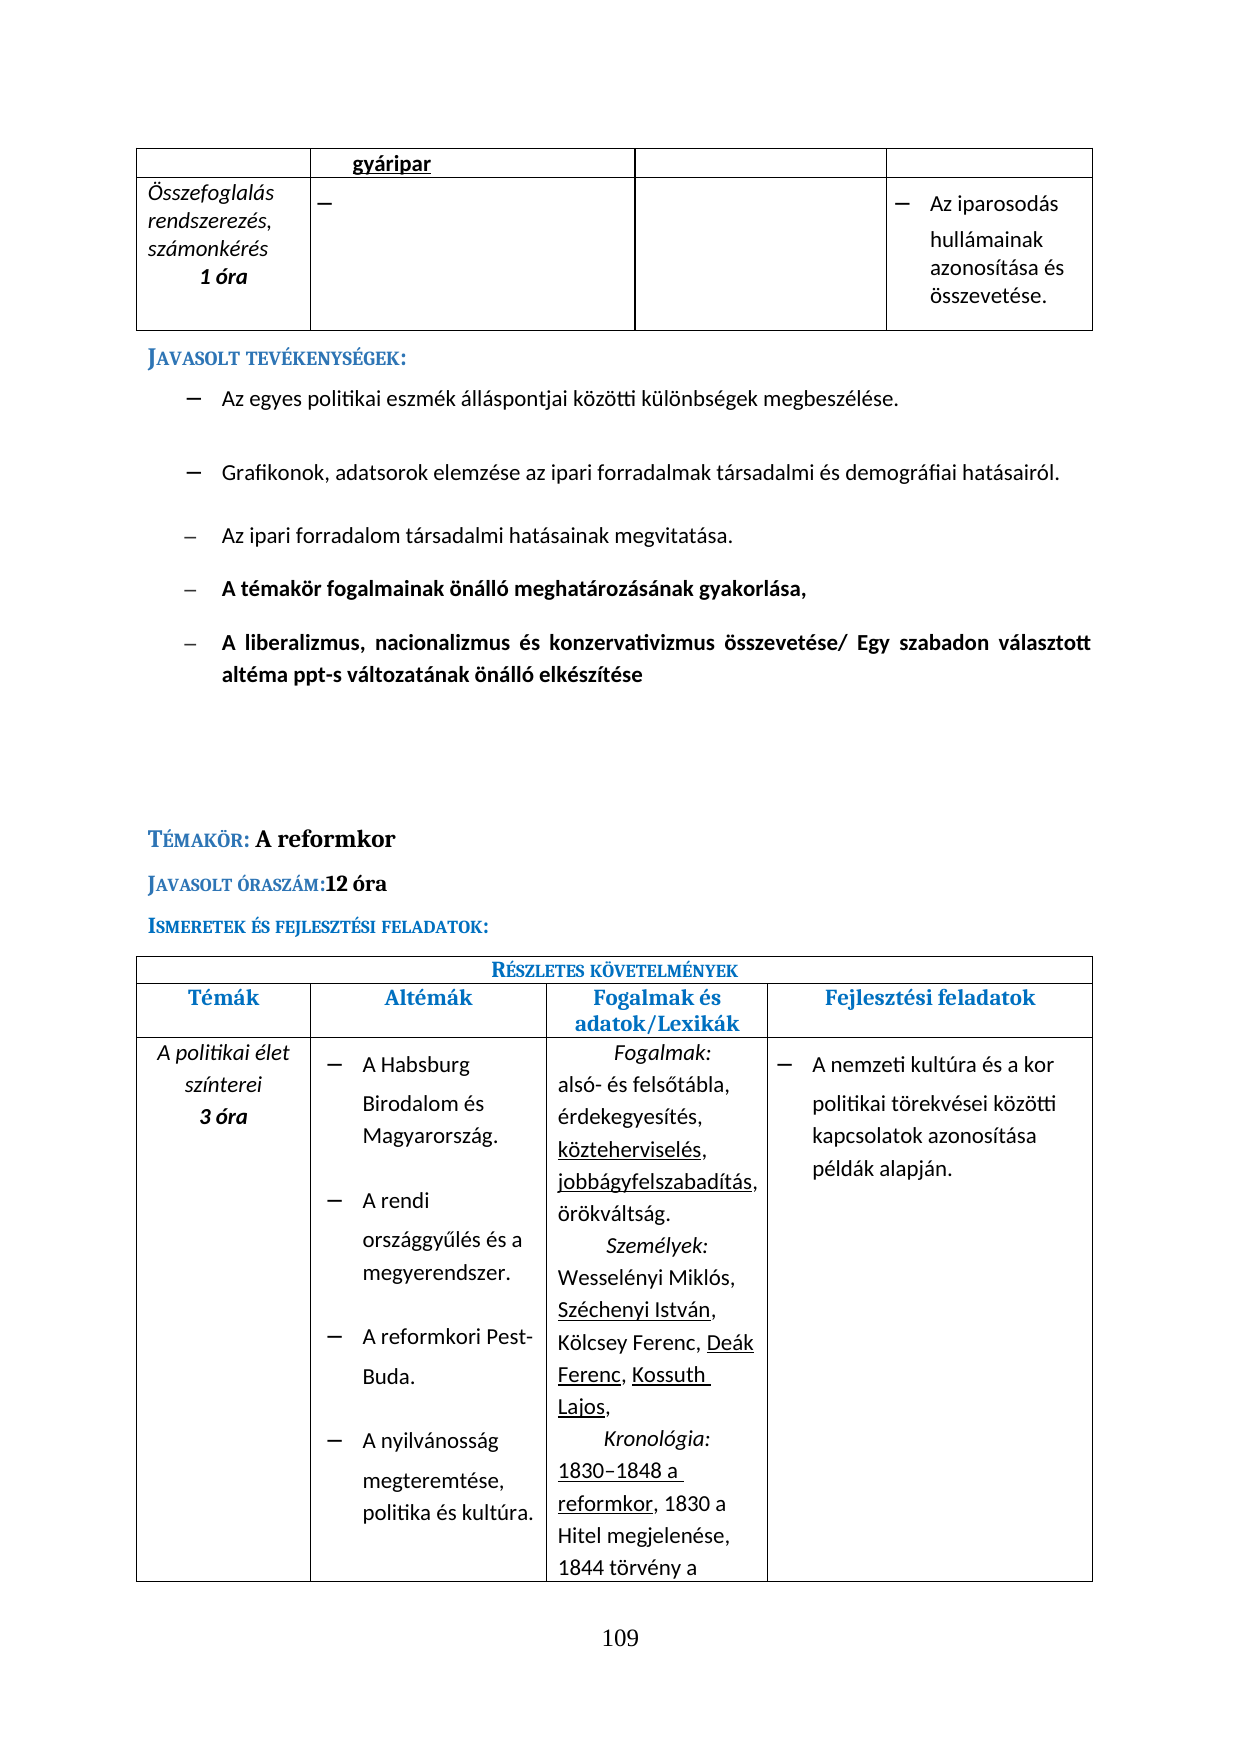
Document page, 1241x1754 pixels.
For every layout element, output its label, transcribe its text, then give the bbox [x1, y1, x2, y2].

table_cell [768, 1038, 1092, 1581]
text Javasolt óraszám:12 óra [148, 871, 1092, 897]
table_cell Altémák [311, 984, 546, 1037]
list Az egyes politikai eszmék álláspontjai közötti különbségek megbeszélése. [184, 372, 1092, 419]
table_cell Összefoglalás rendszerezés, számonkérés 1 óra [137, 178, 310, 330]
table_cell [547, 1038, 767, 1581]
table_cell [137, 149, 310, 177]
list A liberalizmus, nacionalizmus és konzervativizmus összevetése/ Egy szabadon választott altéma ppt-s változatának önálló elkészítése [184, 628, 1092, 688]
list Az ipari forradalom társadalmi hatásainak megvitatása. [184, 522, 1092, 549]
table_cell Fogalmak és adatok/Lexikák [547, 984, 767, 1037]
table_cell Fejlesztési feladatok [768, 984, 1092, 1037]
table_cell [636, 178, 886, 330]
table_cell Témák [137, 984, 310, 1037]
list Grafikonok, adatsorok elemzése az ipari forradalmak társadalmi és demográfiai hatásairól. [184, 447, 1092, 494]
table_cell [137, 1038, 310, 1581]
table_cell Az iparosodás hullámainak azonosítása és összevetése. [887, 178, 1092, 330]
table_cell [311, 178, 634, 330]
table_header Részletes követelmények [137, 957, 1092, 983]
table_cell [311, 149, 634, 177]
text Témakör: A reformkor [148, 825, 1092, 854]
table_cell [887, 149, 1092, 177]
text Ismeretek és fejlesztési feladatok: [148, 913, 1092, 939]
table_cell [636, 149, 886, 177]
list A témakör fogalmainak önálló meghatározásának gyakorlása, [184, 574, 1092, 603]
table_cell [311, 1038, 546, 1581]
text Javasolt tevékenységek: [148, 343, 1092, 372]
